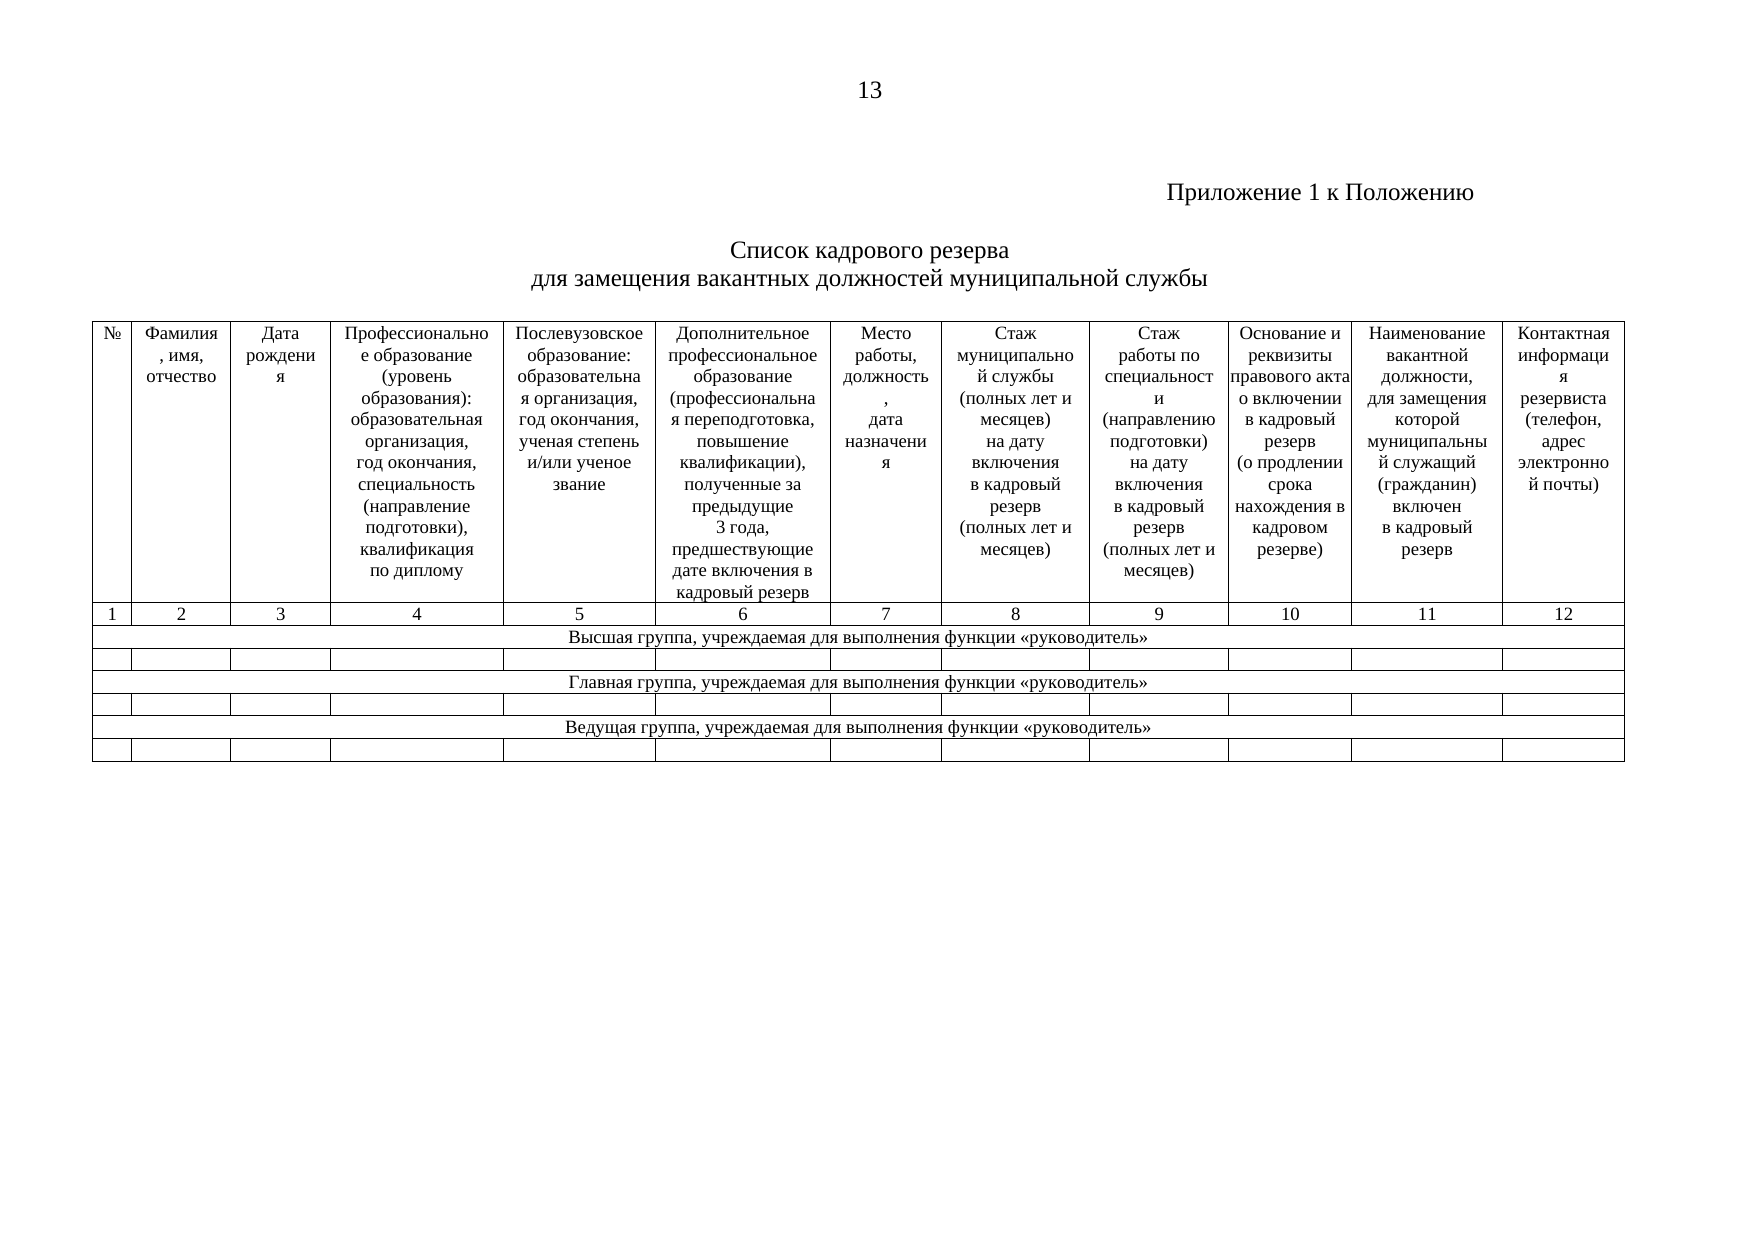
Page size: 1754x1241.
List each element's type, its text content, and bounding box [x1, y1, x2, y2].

table_cell Ведущая группа, учреждаемая для выполнения функции «руководитель» [93, 716, 1624, 738]
table_cell Главная группа, учреждаемая для выполнения функции «руководитель» [93, 671, 1624, 693]
table_cell Высшая группа, учреждаемая для выполнения функции «руководитель» [93, 626, 1624, 647]
table_cell [93, 649, 131, 670]
table_cell [132, 739, 230, 761]
table_header Наименование вакантной должности, для замещения которой муниципальный служащий (гражданин) включен в кадровый резерв [1352, 322, 1502, 602]
table_cell [93, 694, 131, 715]
table_cell [1229, 649, 1351, 670]
table_cell [656, 739, 830, 761]
table_header Место работы, должность, дата назначения [831, 322, 941, 602]
table_cell [331, 739, 503, 761]
text Список кадрового резерва [103, 235, 1636, 263]
table_cell [1503, 694, 1624, 715]
table_cell [504, 739, 655, 761]
text Приложение 1 к Положению [1166, 177, 1636, 206]
table_header Дата рождения [231, 322, 330, 602]
table_cell [1090, 739, 1228, 761]
table_header Стаж работы по специальности (направлению подготовки) на дату включения в кадровый резерв (полных лет и месяцев) [1090, 322, 1228, 602]
table_header Дополнительное профессиональное образование (профессиональная переподготовка, повышение квалификации), полученные за предыдущие 3 года, предшествующие дате включения в кадровый резерв [656, 322, 830, 602]
table_cell 3 [231, 603, 330, 625]
text для замещения вакантных должностей муниципальной службы [103, 263, 1636, 292]
table_cell [1352, 739, 1502, 761]
table_cell [942, 649, 1089, 670]
table_cell [1229, 739, 1351, 761]
table_cell 10 [1229, 603, 1351, 625]
table_cell [132, 694, 230, 715]
table_cell [231, 694, 330, 715]
table_cell 1 [93, 603, 131, 625]
table_header № [93, 322, 131, 602]
table_cell [1503, 649, 1624, 670]
table_cell [331, 694, 503, 715]
table_cell [1352, 694, 1502, 715]
table_header Послевузовское образование: образовательная организация, год окончания, ученая степень и/или ученое звание [504, 322, 655, 602]
table_header Профессиональное образование (уровень образования): образовательная организация, год окончания, специальность (направление подготовки), квалификация по диплому [331, 322, 503, 602]
table_cell 12 [1503, 603, 1624, 625]
table_cell 2 [132, 603, 230, 625]
table_cell 11 [1352, 603, 1502, 625]
table_cell [831, 694, 941, 715]
table_cell [1352, 649, 1502, 670]
table_cell 9 [1090, 603, 1228, 625]
table_cell [656, 694, 830, 715]
table_cell 5 [504, 603, 655, 625]
table_cell [504, 694, 655, 715]
table_cell [132, 649, 230, 670]
table_cell 7 [831, 603, 941, 625]
table_cell [942, 694, 1089, 715]
table_cell [231, 649, 330, 670]
table_cell [831, 649, 941, 670]
table_cell [93, 739, 131, 761]
table_header Контактная информация резервиста (телефон, адрес электронной почты) [1503, 322, 1624, 602]
table_cell [1090, 694, 1228, 715]
table_cell [1503, 739, 1624, 761]
table_cell [831, 739, 941, 761]
table_cell [942, 739, 1089, 761]
table_cell [1090, 649, 1228, 670]
table_header Стаж муниципальной службы (полных лет и месяцев) на дату включения в кадровый резерв (полных лет и месяцев) [942, 322, 1089, 602]
table_cell 4 [331, 603, 503, 625]
table_cell [504, 649, 655, 670]
table_cell [1229, 694, 1351, 715]
table_header Основание и реквизиты правового акта о включении в кадровый резерв (о продлении срока нахождения в кадровом резерве) [1229, 322, 1351, 602]
table_cell [331, 649, 503, 670]
table_cell [231, 739, 330, 761]
table_cell 6 [656, 603, 830, 625]
table_cell 8 [942, 603, 1089, 625]
table_cell [656, 649, 830, 670]
table_header Фамилия, имя, отчество [132, 322, 230, 602]
